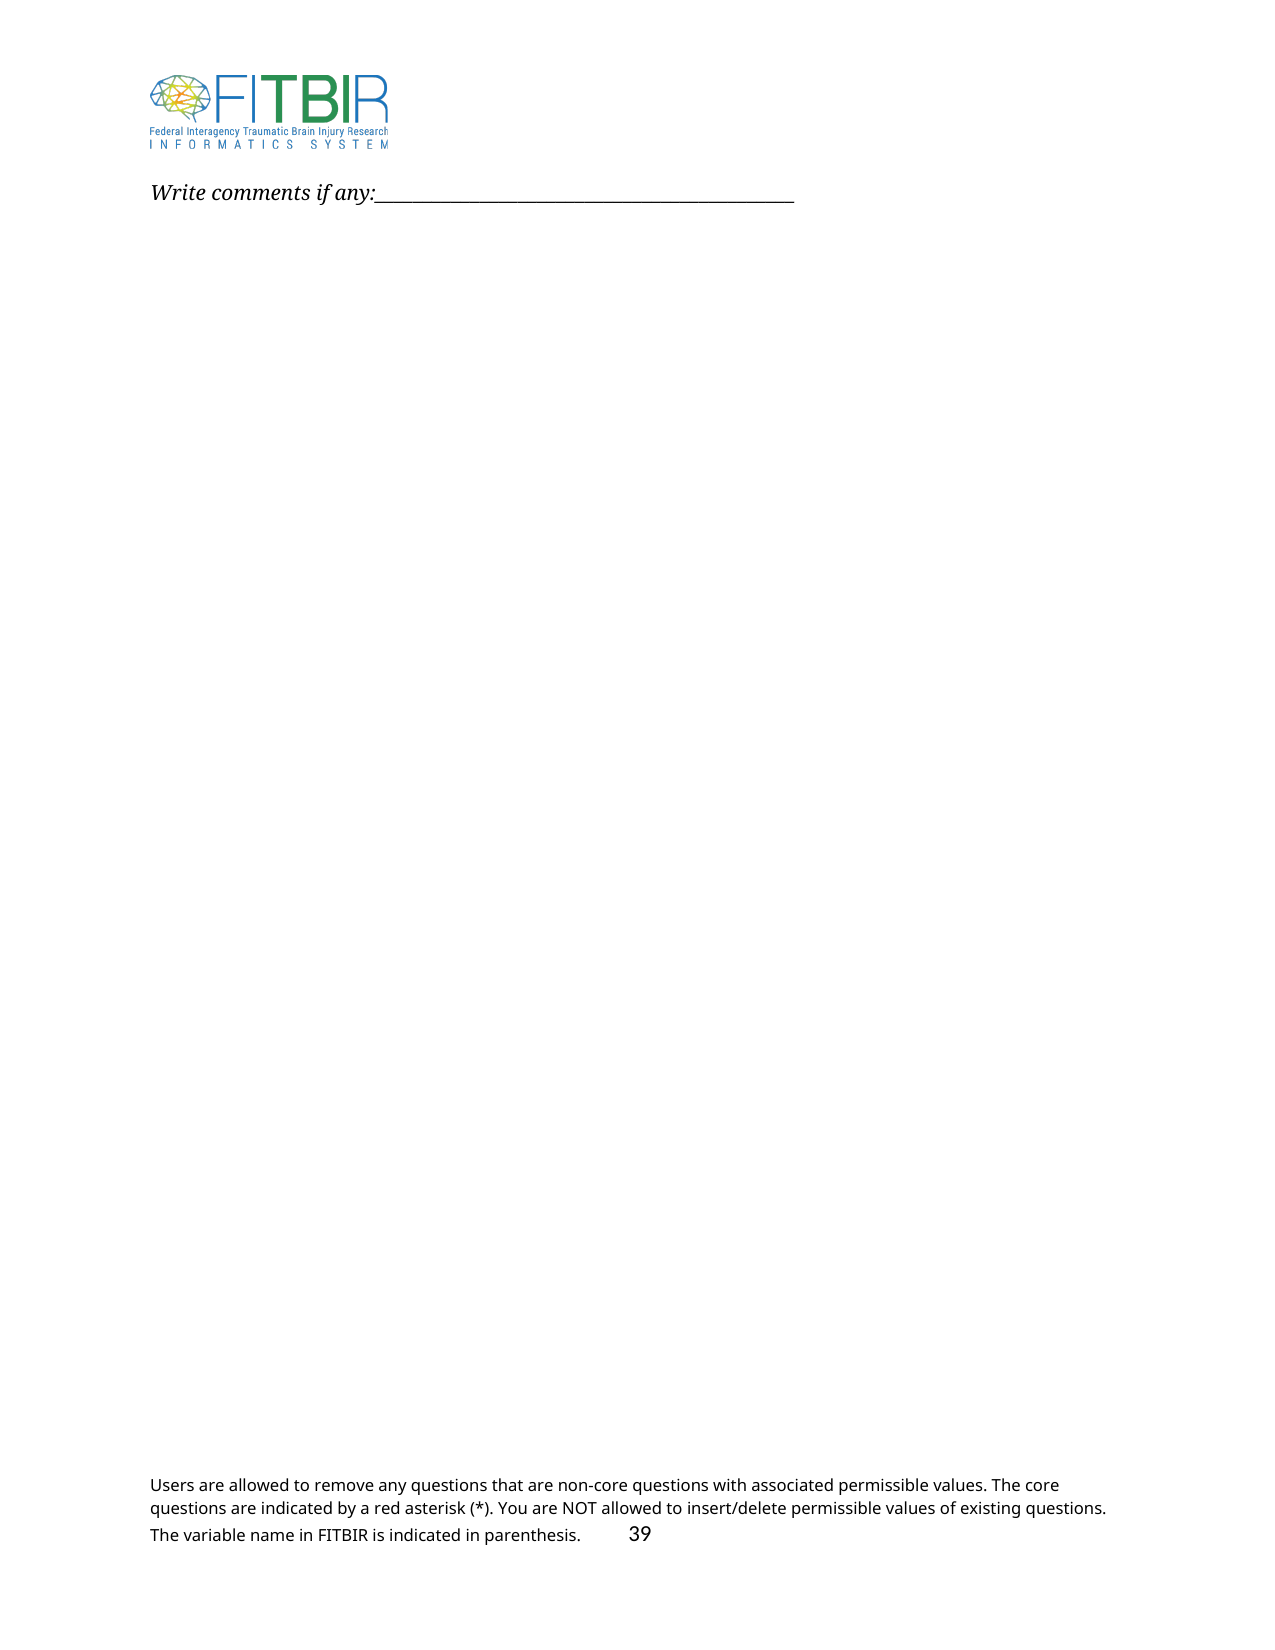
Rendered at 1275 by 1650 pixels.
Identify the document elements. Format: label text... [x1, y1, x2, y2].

picture [150, 75, 388, 149]
text Write comments if any:____________________________________________ [150, 178, 1125, 207]
